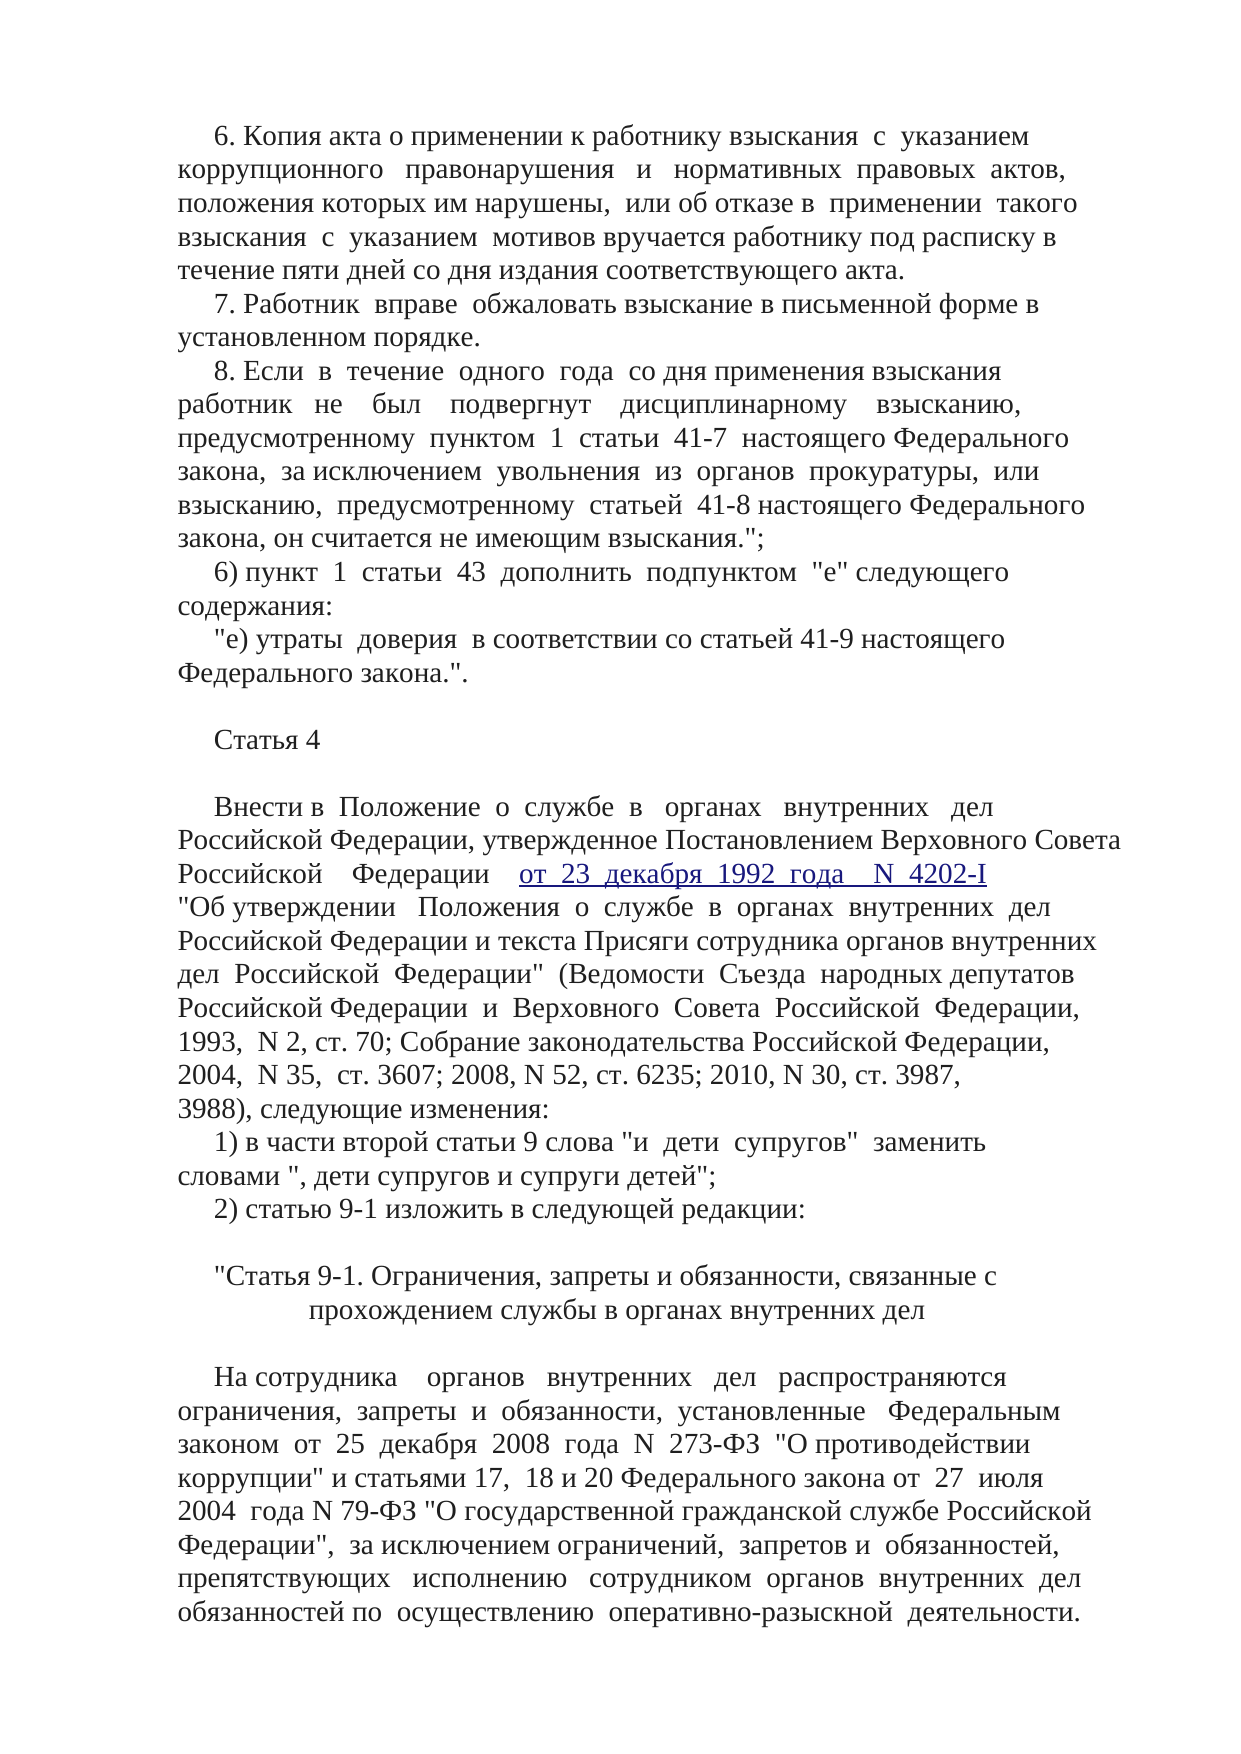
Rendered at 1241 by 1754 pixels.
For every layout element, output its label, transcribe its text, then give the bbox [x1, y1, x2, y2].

text течение пяти дней со дня издания соответствующего акта. [177, 252, 1152, 286]
text "Об утверждении Положения о службе в органах внутренних дел [177, 889, 1152, 923]
text 1993, N 2, ст. 70; Собрание законодательства Российской Федерации, [177, 1024, 1152, 1057]
text ограничения, запреты и обязанности, установленные Федеральным [177, 1393, 1152, 1426]
text Российской Федерации и текста Присяги сотрудника органов внутренних [177, 923, 1152, 957]
text предусмотренному пунктом 1 статьи 41-7 настоящего Федерального [177, 420, 1152, 453]
text "Статья 9-1. Ограничения, запреты и обязанности, связанные с [177, 1258, 1152, 1292]
text Российской Федерации, утвержденное Постановлением Верховного Совета [177, 822, 1152, 856]
text "е) утраты доверия в соответствии со статьей 41-9 настоящего [177, 621, 1152, 655]
text 1) в части второй статьи 9 слова "и дети супругов" заменить [177, 1124, 1152, 1158]
text 6. Копия акта о применении к работнику взыскания с указанием [177, 118, 1152, 152]
text обязанностей по осуществлению оперативно-разыскной деятельности. [177, 1594, 1152, 1627]
text препятствующих исполнению сотрудником органов внутренних дел [177, 1560, 1152, 1594]
text прохождением службы в органах внутренних дел [177, 1292, 1152, 1326]
text коррупционного правонарушения и нормативных правовых актов, [177, 152, 1152, 185]
text работник не был подвергнут дисциплинарному взысканию, [177, 386, 1152, 420]
text дел Российской Федерации" (Ведомости Съезда народных депутатов [177, 957, 1152, 990]
text коррупции" и статьями 17, 18 и 20 Федерального закона от 27 июля [177, 1460, 1152, 1493]
text Внести в Положение о службе в органах внутренних дел [177, 789, 1152, 822]
text положения которых им нарушены, или об отказе в применении такого [177, 185, 1152, 219]
text Российской Федерации и Верховного Совета Российской Федерации, [177, 990, 1152, 1024]
text взыскания с указанием мотивов вручается работнику под расписку в [177, 219, 1152, 252]
text законом от 25 декабря 2008 года N 273-ФЗ "О противодействии [177, 1426, 1152, 1460]
text На сотрудника органов внутренних дел распространяются [177, 1359, 1152, 1393]
text содержания: [177, 588, 1152, 621]
text 7. Работник вправе обжаловать взыскание в письменной форме в [177, 286, 1152, 319]
text Федерального закона.". [177, 655, 1152, 688]
text 3988), следующие изменения: [177, 1091, 1152, 1124]
text Статья 4 [177, 722, 1152, 755]
text Российской Федерации от 23 декабря 1992 года N 4202-I [177, 856, 1152, 889]
text взысканию, предусмотренному статьей 41-8 настоящего Федерального [177, 487, 1152, 521]
text 2) статью 9-1 изложить в следующей редакции: [177, 1191, 1152, 1225]
text закона, за исключением увольнения из органов прокуратуры, или [177, 453, 1152, 487]
text словами ", дети супругов и супруги детей"; [177, 1158, 1152, 1191]
text закона, он считается не имеющим взыскания."; [177, 521, 1152, 554]
text Федерации", за исключением ограничений, запретов и обязанностей, [177, 1527, 1152, 1560]
text 6) пункт 1 статьи 43 дополнить подпунктом "е" следующего [177, 554, 1152, 588]
text 2004 года N 79-ФЗ "О государственной гражданской службе Российской [177, 1493, 1152, 1527]
text 2004, N 35, ст. 3607; 2008, N 52, ст. 6235; 2010, N 30, ст. 3987, [177, 1057, 1152, 1091]
text 8. Если в течение одного года со дня применения взыскания [177, 353, 1152, 386]
text установленном порядке. [177, 319, 1152, 353]
